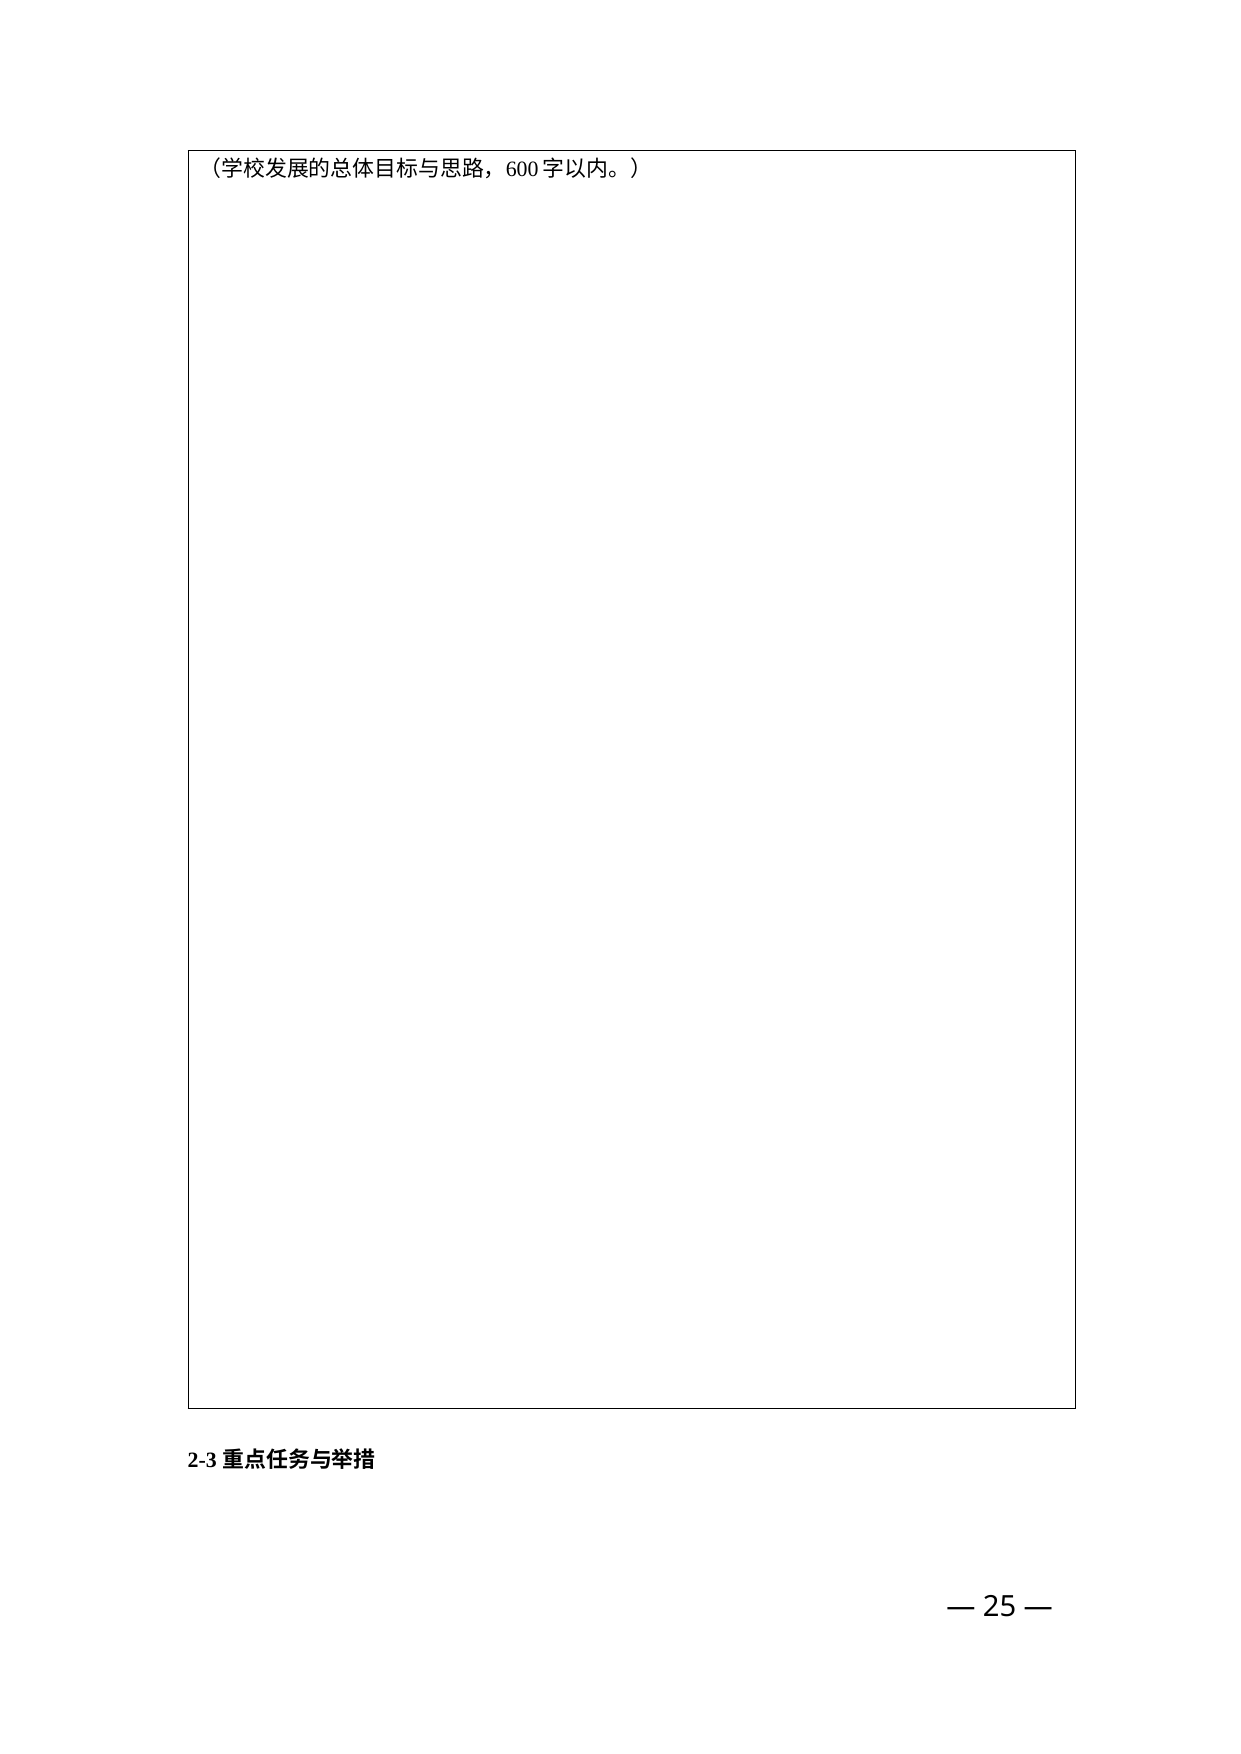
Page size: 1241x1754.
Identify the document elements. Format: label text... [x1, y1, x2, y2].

text 2-3 重点任务与举措 [187, 1442, 1053, 1474]
table_header （学校发展的总体目标与思路，600字以内。） [189, 151, 1075, 1408]
